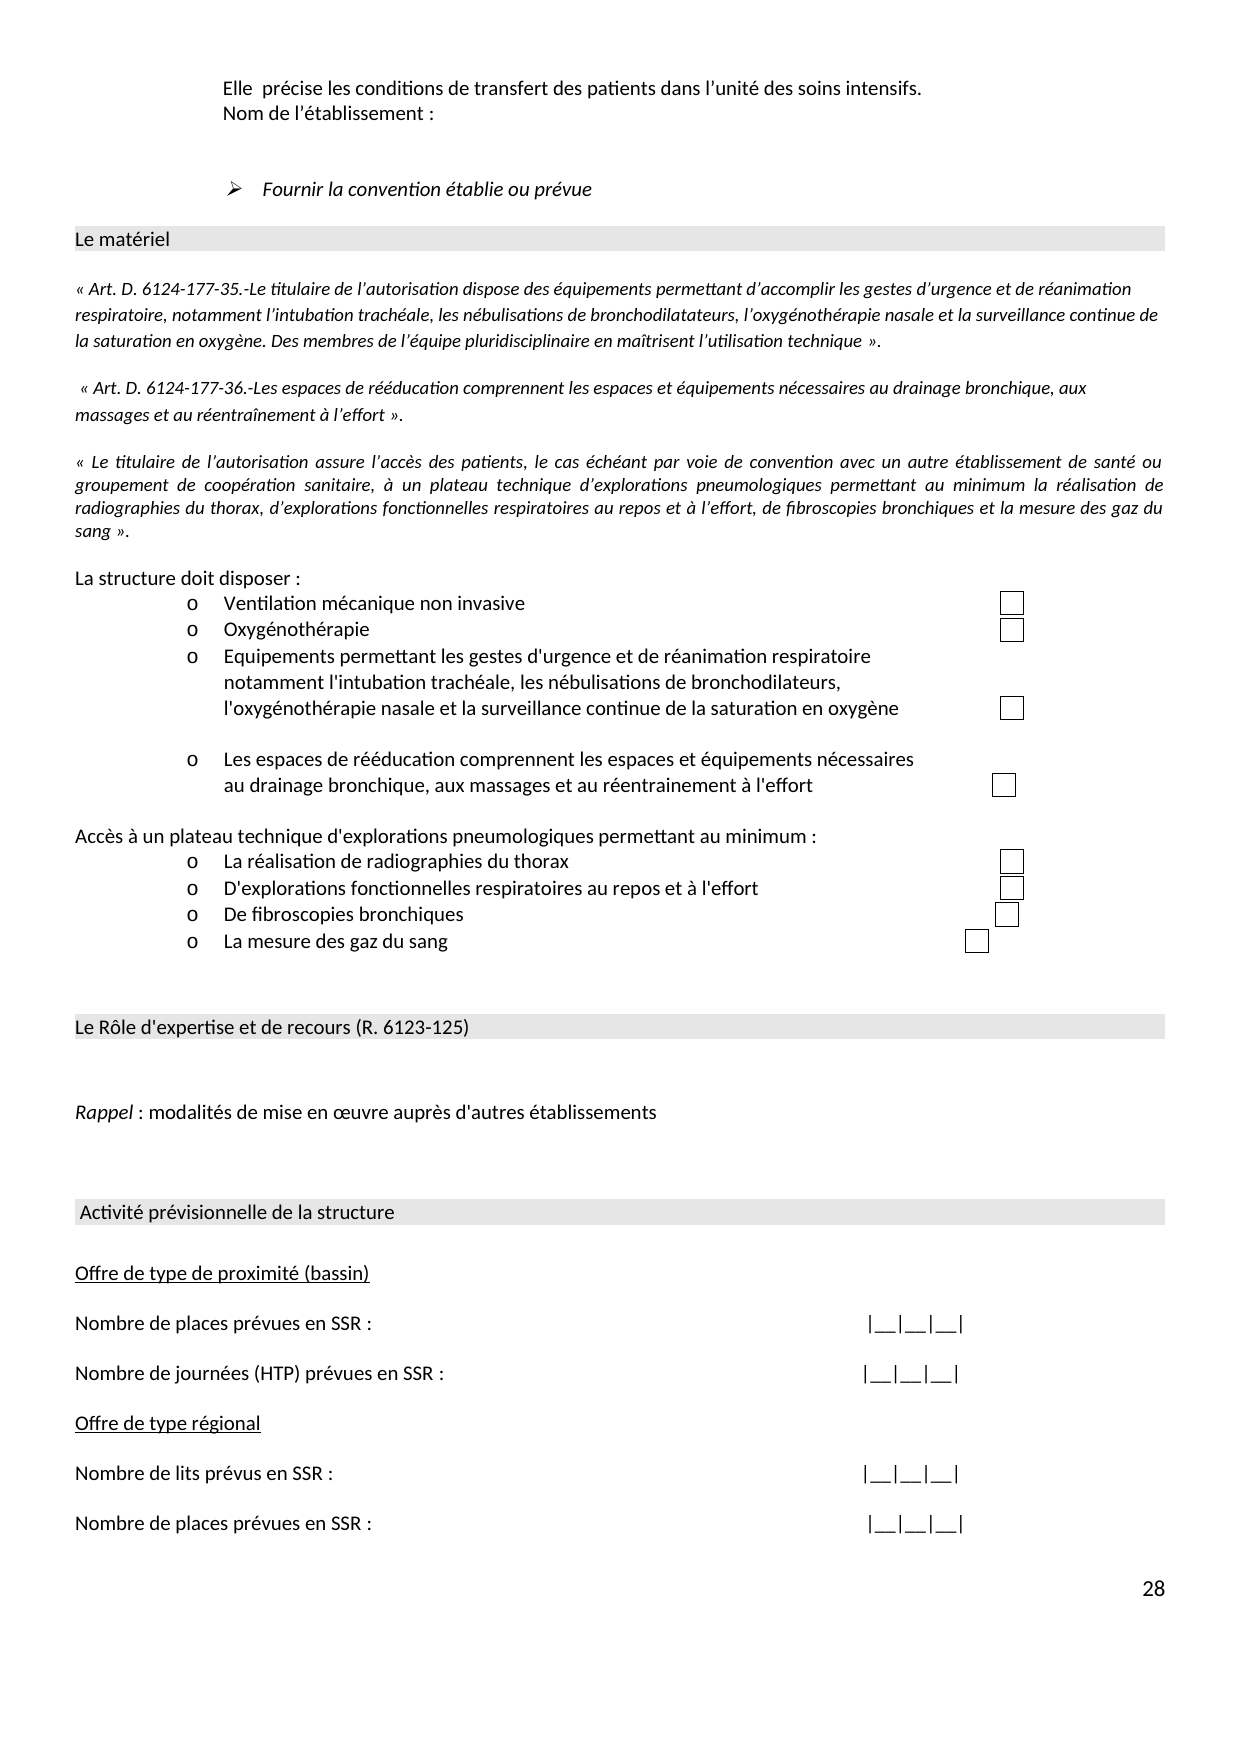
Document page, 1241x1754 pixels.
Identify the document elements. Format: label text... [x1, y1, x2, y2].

list au drainage bronchique, aux massages et au réentrainement à l'effort [224, 772, 1165, 798]
text Le matériel [75, 226, 1165, 251]
list Ventilation mécanique non invasive [186, 590, 1165, 617]
list Elle précise les conditions de transfert des patients dans l’unité des soins intensifs. [223, 75, 1165, 100]
text Offre de type de proximité (bassin) [75, 1260, 1165, 1286]
text Nombre de places prévues en SSR : |__|__|__| [75, 1510, 1165, 1536]
list l'oxygénothérapie nasale et la surveillance continue de la saturation en oxygène [224, 695, 1165, 720]
list De fibroscopies bronchiques [186, 901, 1165, 928]
list Accès à un plateau technique d'explorations pneumologiques permettant au minimum : [75, 823, 1165, 848]
list Equipements permettant les gestes d'urgence et de réanimation respiratoire notamment l'intubation trachéale, les nébulisations de bronchodilateurs, [186, 643, 1165, 695]
text « Le titulaire de l’autorisation assure l’accès des patients, le cas échéant par voie de convention avec un autre établissement de santé ou groupement de coopération sanitaire, à un plateau technique d’explorations pneumologiques permettant au minimum la réalisation de radiographies du thorax, d’explorations fonctionnelles respiratoires au repos et à l’effort, de fibroscopies bronchiques et la mesure des gaz du sang ». [75, 450, 1165, 542]
text Rappel : modalités de mise en œuvre auprès d'autres établissements [75, 1099, 1165, 1125]
text Activité prévisionnelle de la structure [75, 1199, 1165, 1225]
text Le Rôle d'expertise et de recours (R. 6123-125) [75, 1014, 1165, 1039]
list La réalisation de radiographies du thorax [186, 848, 1165, 875]
list Fournir la convention établie ou prévue [225, 176, 1165, 201]
text « Art. D. 6124-177-35.-Le titulaire de l’autorisation dispose des équipements permettant d’accomplir les gestes d’urgence et de réanimation respiratoire, notamment l’intubation trachéale, les nébulisations de bronchodilatateurs, l’oxygénothérapie nasale et la surveillance continue de la saturation en oxygène. Des membres de l’équipe pluridisciplinaire en maîtrisent l’utilisation technique ». [75, 277, 1165, 352]
text La structure doit disposer : [75, 565, 1165, 590]
text Nom de l’établissement : [223, 100, 1165, 126]
text Offre de type régional [75, 1410, 1165, 1436]
text Nombre de lits prévus en SSR : |__|__|__| [75, 1460, 1165, 1486]
list Oxygénothérapie [186, 617, 1165, 643]
text Nombre de journées (HTP) prévues en SSR : |__|__|__| [75, 1360, 1165, 1386]
list Les espaces de rééducation comprennent les espaces et équipements nécessaires [186, 746, 1165, 772]
list La mesure des gaz du sang [186, 928, 1165, 954]
text « Art. D. 6124-177-36.-Les espaces de rééducation comprennent les espaces et équipements nécessaires au drainage bronchique, aux massages et au réentraînement à l’effort ». [75, 377, 1165, 426]
list D'explorations fonctionnelles respiratoires au repos et à l'effort [186, 875, 1165, 901]
text Nombre de places prévues en SSR : |__|__|__| [75, 1310, 1165, 1336]
